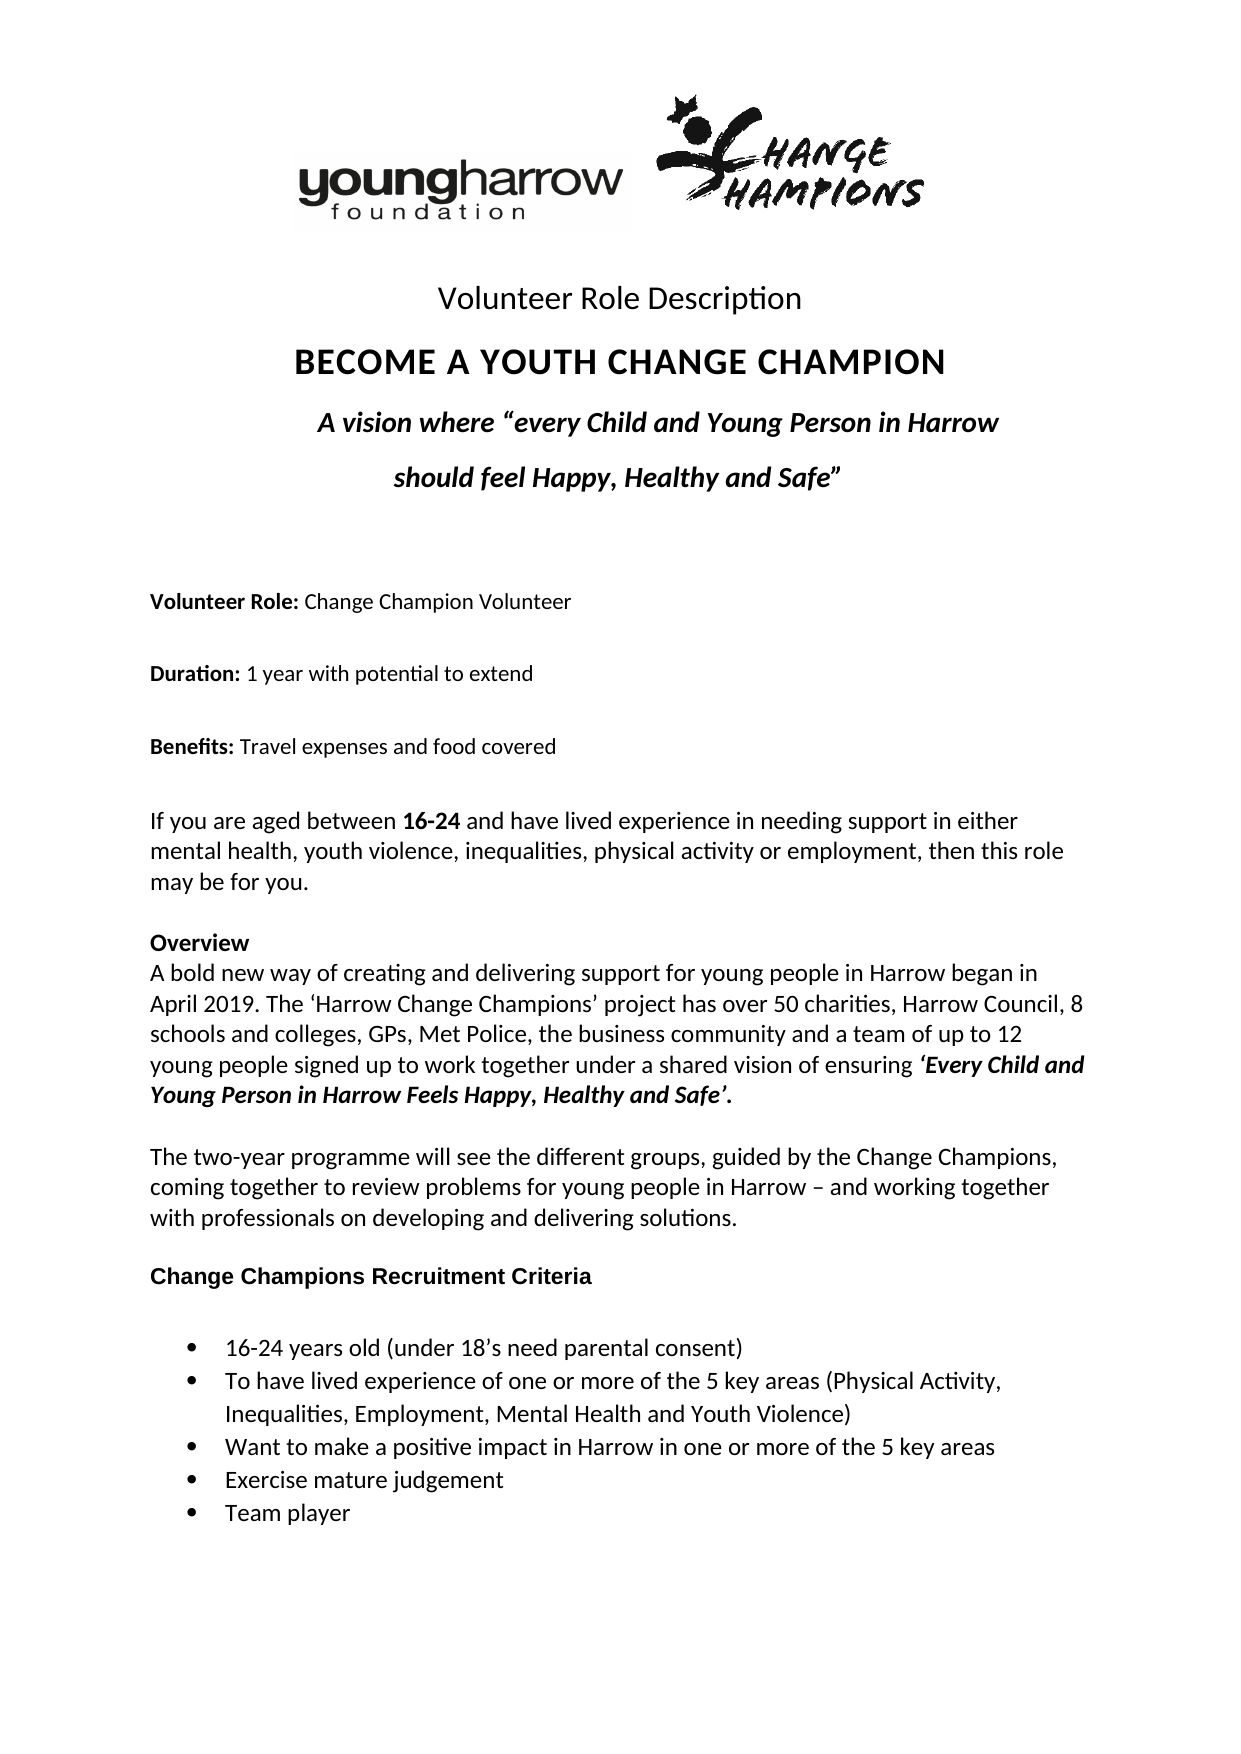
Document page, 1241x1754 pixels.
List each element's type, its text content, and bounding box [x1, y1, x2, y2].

text Duration: 1 year with potential to extend [150, 659, 1090, 687]
text Volunteer Role: Change Champion Volunteer [150, 587, 1090, 615]
list Want to make a positive impact in Harrow in one or more of the 5 key areas [187, 1431, 1090, 1461]
list 16-24 years old (under 18’s need parental consent) [187, 1332, 1090, 1363]
list Exercise mature judgement [187, 1464, 1090, 1494]
text If you are aged between 16-24 and have lived experience in needing support in either mental health, youth violence, inequalities, physical activity or employment, then this role may be for you. [150, 805, 1090, 896]
text should feel Happy, Healthy and Safe” [150, 459, 1090, 494]
list To have lived experience of one or more of the 5 key areas (Physical Activity, Inequalities, Employment, Mental Health and Youth Violence) [187, 1365, 1090, 1428]
text Benefits: Travel expenses and food covered [150, 732, 1090, 760]
text Overview [150, 927, 1090, 957]
text The two-year programme will see the different groups, guided by the Change Champions, coming together to review problems for young people in Harrow – and working together with professionals on developing and delivering solutions. [150, 1141, 1090, 1232]
text Volunteer Role Description [150, 277, 1090, 318]
picture [292, 73, 949, 231]
list Team player [187, 1497, 1090, 1527]
text Are yoA vision where “every Child and Young Person in Harrow [150, 404, 1090, 439]
text A bold new way of creating and delivering support for young people in Harrow began in April 2019. The ‘Harrow Change Champions’ project has over 50 charities, Harrow Council, 8 schools and colleges, GPs, Met Police, the business community and a team of up to 12 young people signed up to work together under a shared vision of ensuring ‘Every Child and Young Person in Harrow Feels Happy, Healthy and Safe’. [150, 957, 1090, 1110]
text Change Champions Recruitment Criteria [150, 1263, 1090, 1289]
text become a youth change champion [150, 338, 1090, 383]
